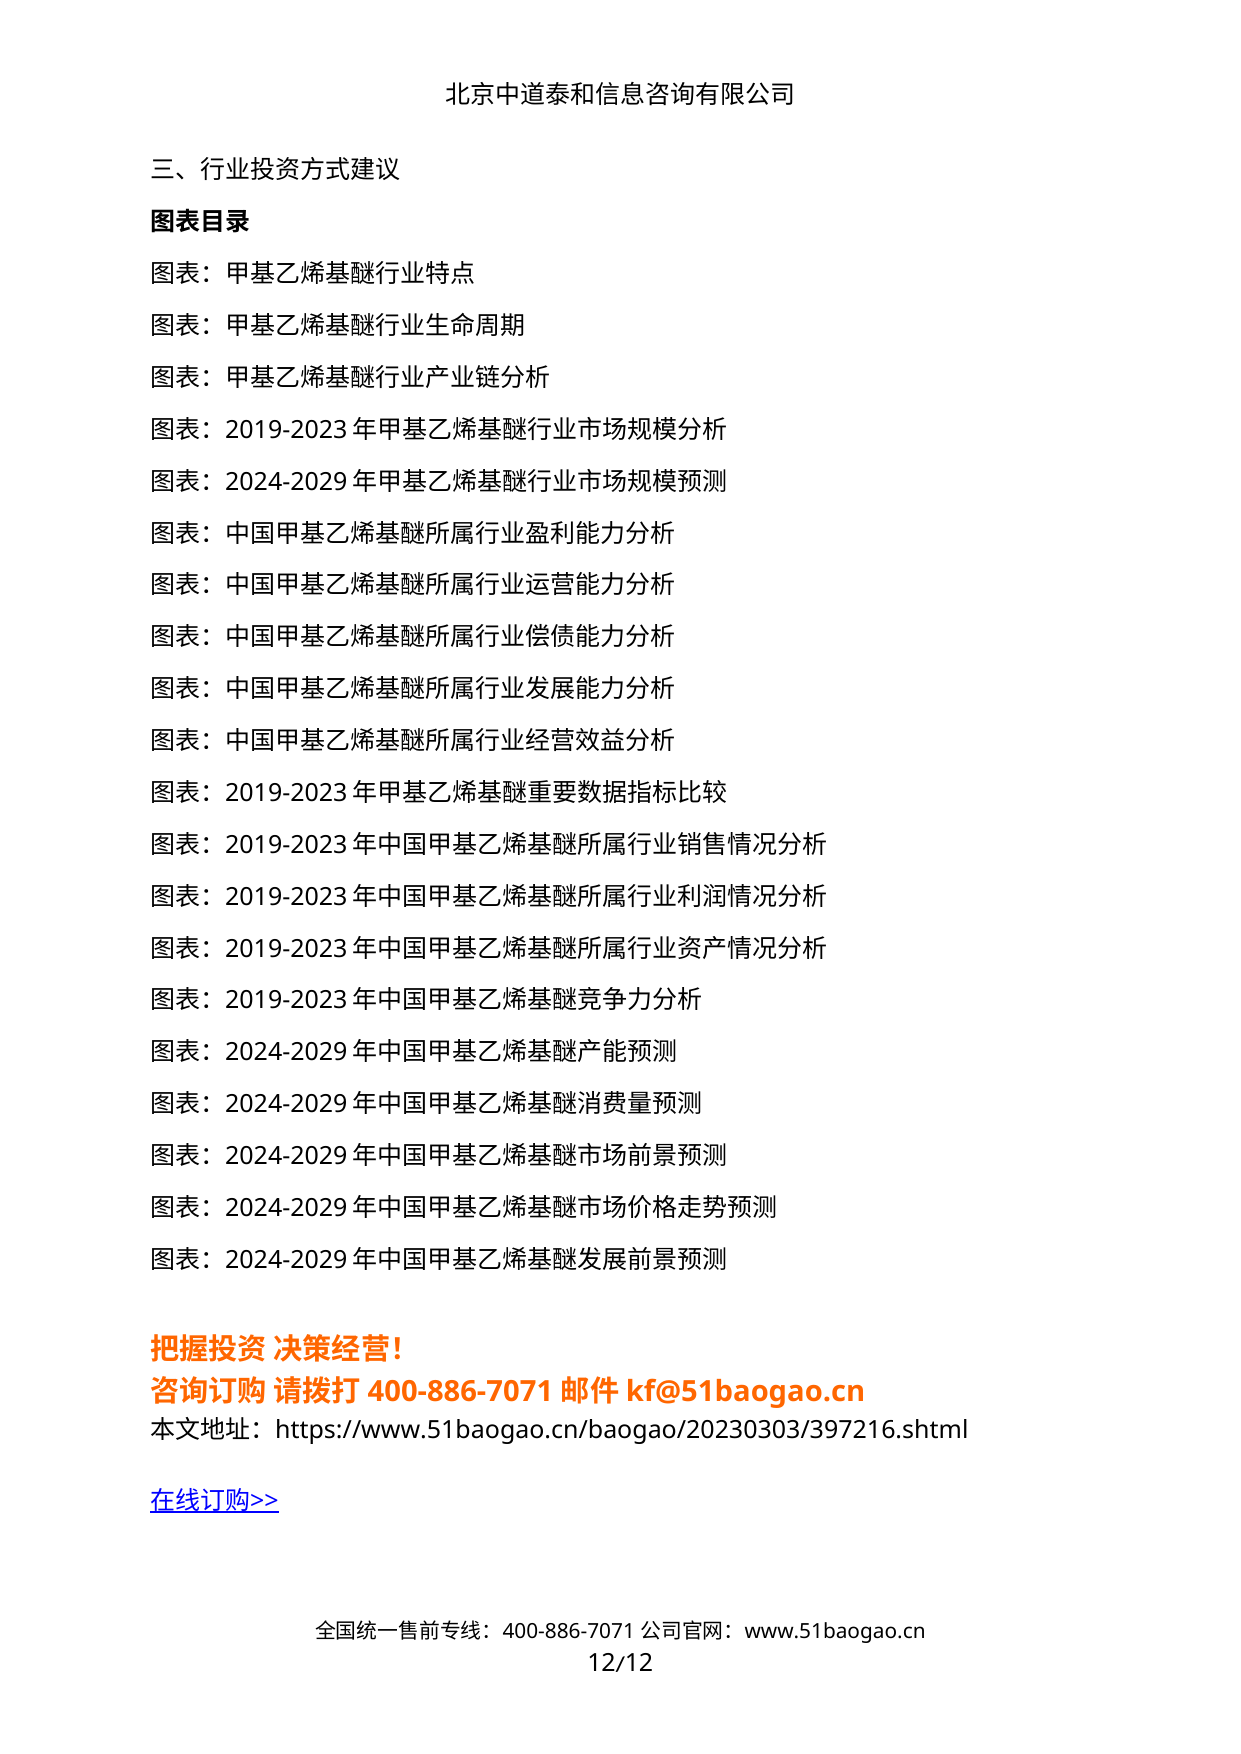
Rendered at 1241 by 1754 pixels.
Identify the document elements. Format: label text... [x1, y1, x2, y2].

text 图表：中国甲基乙烯基醚所属行业盈利能力分析 [150, 513, 1090, 549]
text 图表：2019-2023年中国甲基乙烯基醚竞争力分析 [150, 980, 1090, 1016]
text 在线订购>> [150, 1446, 1090, 1517]
text 图表：2024-2029年中国甲基乙烯基醚产能预测 [150, 1032, 1090, 1068]
text 图表：2024-2029年中国甲基乙烯基醚市场价格走势预测 [150, 1187, 1090, 1224]
text 图表：2019-2023年中国甲基乙烯基醚所属行业销售情况分析 [150, 824, 1090, 861]
text 图表目录 [150, 202, 1090, 238]
text 图表：2024-2029年中国甲基乙烯基醚发展前景预测 [150, 1239, 1090, 1276]
text 图表：中国甲基乙烯基醚所属行业偿债能力分析 [150, 617, 1090, 653]
text 图表：2024-2029年甲基乙烯基醚行业市场规模预测 [150, 461, 1090, 497]
text 图表：甲基乙烯基醚行业产业链分析 [150, 357, 1090, 394]
text 图表：中国甲基乙烯基醚所属行业发展能力分析 [150, 669, 1090, 705]
text 图表：2019-2023年甲基乙烯基醚行业市场规模分析 [150, 409, 1090, 446]
text 把握投资 决策经营！咨询订购 请拨打 400-886-7071 邮件 kf@51baogao.cn本文地址：https://www.51baogao.cn/baogao/20230303/397216.shtml [150, 1291, 1090, 1446]
text 图表：2024-2029年中国甲基乙烯基醚消费量预测 [150, 1084, 1090, 1120]
text 图表：2024-2029年中国甲基乙烯基醚市场前景预测 [150, 1136, 1090, 1172]
text 图表：2019-2023年中国甲基乙烯基醚所属行业资产情况分析 [150, 928, 1090, 964]
text 图表：甲基乙烯基醚行业特点 [150, 254, 1090, 290]
text 图表：中国甲基乙烯基醚所属行业经营效益分析 [150, 721, 1090, 757]
text 图表：中国甲基乙烯基醚所属行业运营能力分析 [150, 565, 1090, 601]
text 三、行业投资方式建议 [150, 150, 1090, 186]
text 图表：2019-2023年甲基乙烯基醚重要数据指标比较 [150, 772, 1090, 809]
text 图表：2019-2023年中国甲基乙烯基醚所属行业利润情况分析 [150, 876, 1090, 912]
text 图表：甲基乙烯基醚行业生命周期 [150, 306, 1090, 342]
